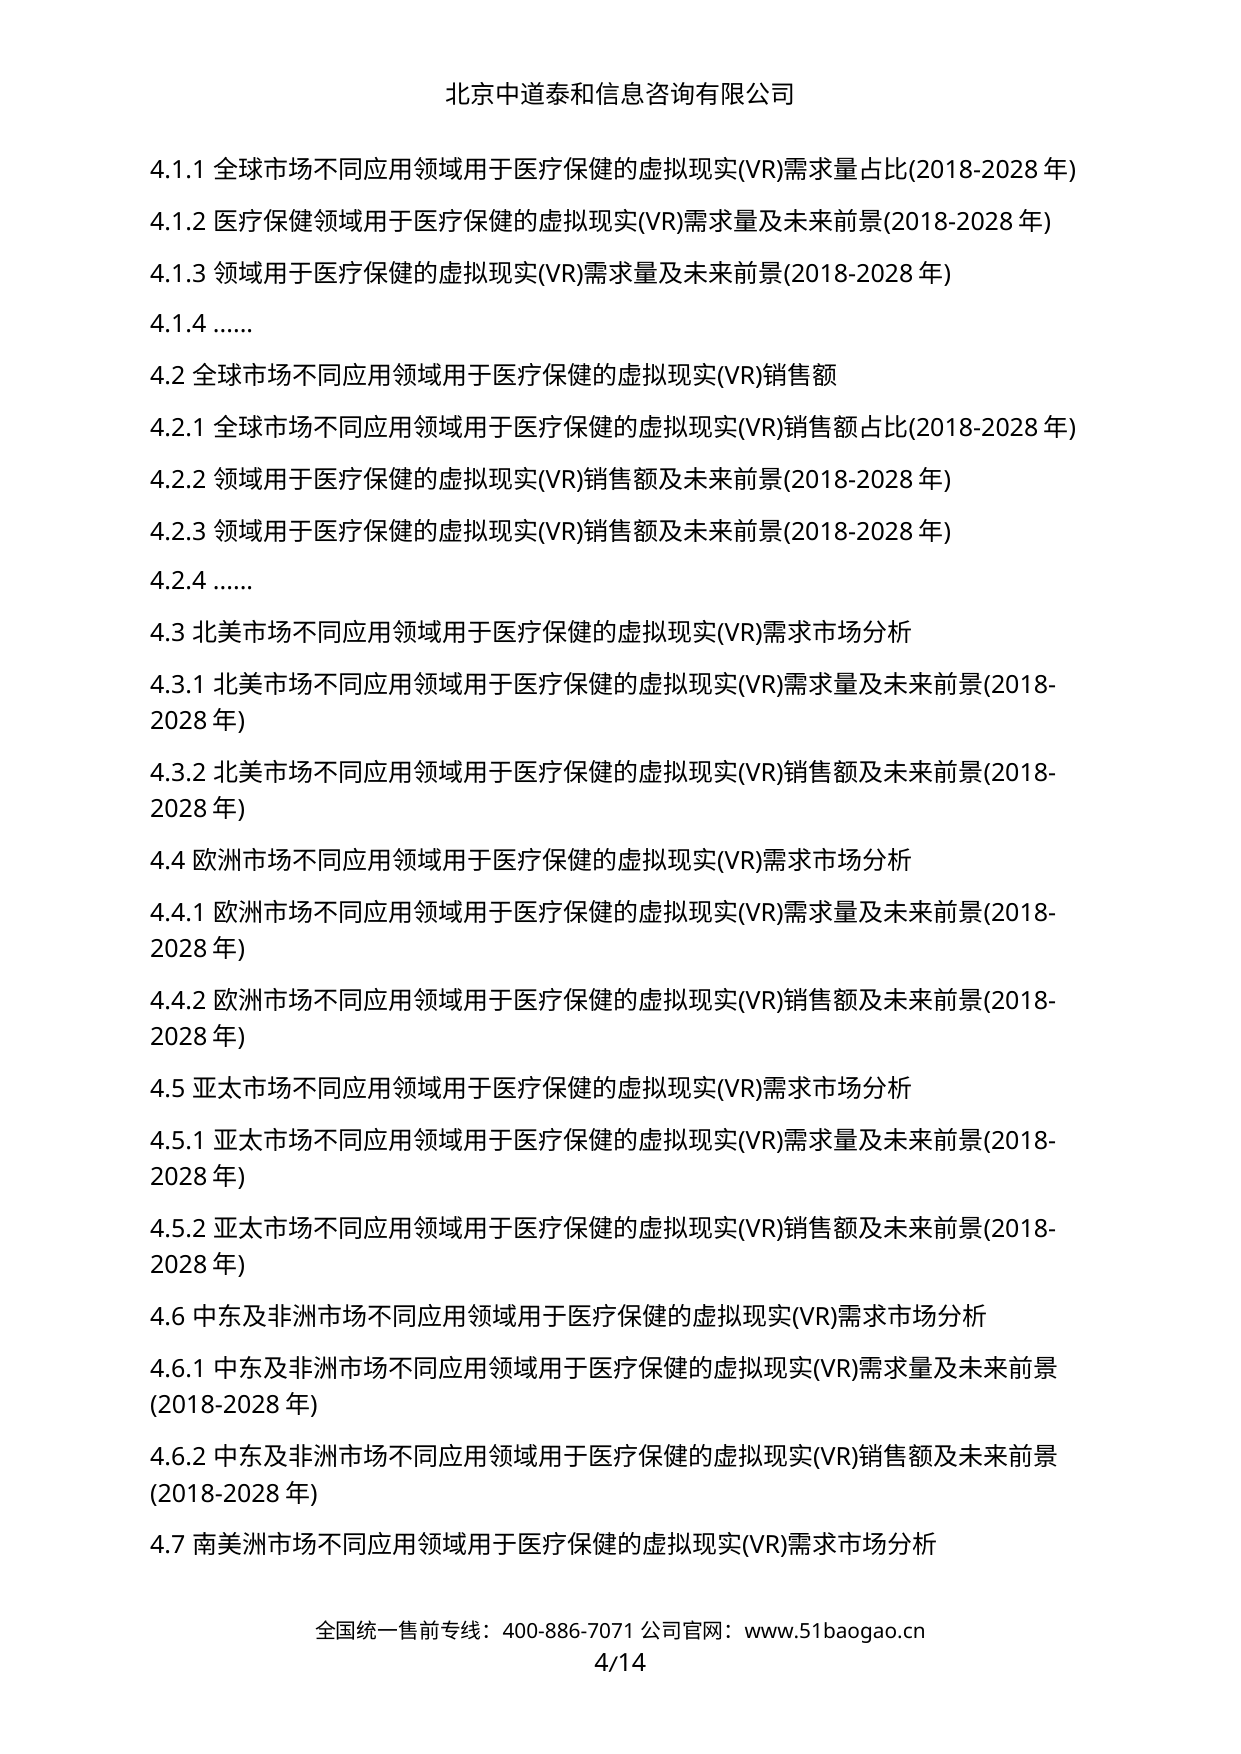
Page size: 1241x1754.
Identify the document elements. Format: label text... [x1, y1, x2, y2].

text 4.6.2 中东及非洲市场不同应用领域用于医疗保健的虚拟现实(VR)销售额及未来前景(2018-2028年) [150, 1437, 1090, 1509]
text 4.2.2 领域用于医疗保健的虚拟现实(VR)销售额及未来前景(2018-2028年) [150, 459, 1090, 495]
text 4.3 北美市场不同应用领域用于医疗保健的虚拟现实(VR)需求市场分析 [150, 612, 1090, 649]
text 4.3.2 北美市场不同应用领域用于医疗保健的虚拟现实(VR)销售额及未来前景(2018-2028年) [150, 752, 1090, 825]
text 4.7 南美洲市场不同应用领域用于医疗保健的虚拟现实(VR)需求市场分析 [150, 1525, 1090, 1561]
text 4.4.2 欧洲市场不同应用领域用于医疗保健的虚拟现实(VR)销售额及未来前景(2018-2028年) [150, 981, 1090, 1053]
text 4.6 中东及非洲市场不同应用领域用于医疗保健的虚拟现实(VR)需求市场分析 [150, 1297, 1090, 1333]
text 4.1.3 领域用于医疗保健的虚拟现实(VR)需求量及未来前景(2018-2028年) [150, 254, 1090, 290]
text 4.2.1 全球市场不同应用领域用于医疗保健的虚拟现实(VR)销售额占比(2018-2028年) [150, 407, 1090, 443]
text 4.4.1 欧洲市场不同应用领域用于医疗保健的虚拟现实(VR)需求量及未来前景(2018-2028年) [150, 892, 1090, 965]
text 4.3.1 北美市场不同应用领域用于医疗保健的虚拟现实(VR)需求量及未来前景(2018-2028年) [150, 664, 1090, 737]
text 4.5.1 亚太市场不同应用领域用于医疗保健的虚拟现实(VR)需求量及未来前景(2018-2028年) [150, 1121, 1090, 1193]
text 4.1.2 医疗保健领域用于医疗保健的虚拟现实(VR)需求量及未来前景(2018-2028年) [150, 202, 1090, 238]
text 4.2.3 领域用于医疗保健的虚拟现实(VR)销售额及未来前景(2018-2028年) [150, 511, 1090, 547]
text 4.1.4 ...... [150, 306, 1090, 340]
text 4.2.4 ...... [150, 563, 1090, 597]
text 4.5 亚太市场不同应用领域用于医疗保健的虚拟现实(VR)需求市场分析 [150, 1069, 1090, 1105]
text 4.5.2 亚太市场不同应用领域用于医疗保健的虚拟现实(VR)销售额及未来前景(2018-2028年) [150, 1209, 1090, 1281]
text 4.2 全球市场不同应用领域用于医疗保健的虚拟现实(VR)销售额 [150, 355, 1090, 392]
text 4.1.1 全球市场不同应用领域用于医疗保健的虚拟现实(VR)需求量占比(2018-2028年) [150, 150, 1090, 186]
text 4.6.1 中东及非洲市场不同应用领域用于医疗保健的虚拟现实(VR)需求量及未来前景(2018-2028年) [150, 1349, 1090, 1421]
text 4.4 欧洲市场不同应用领域用于医疗保健的虚拟现实(VR)需求市场分析 [150, 841, 1090, 877]
